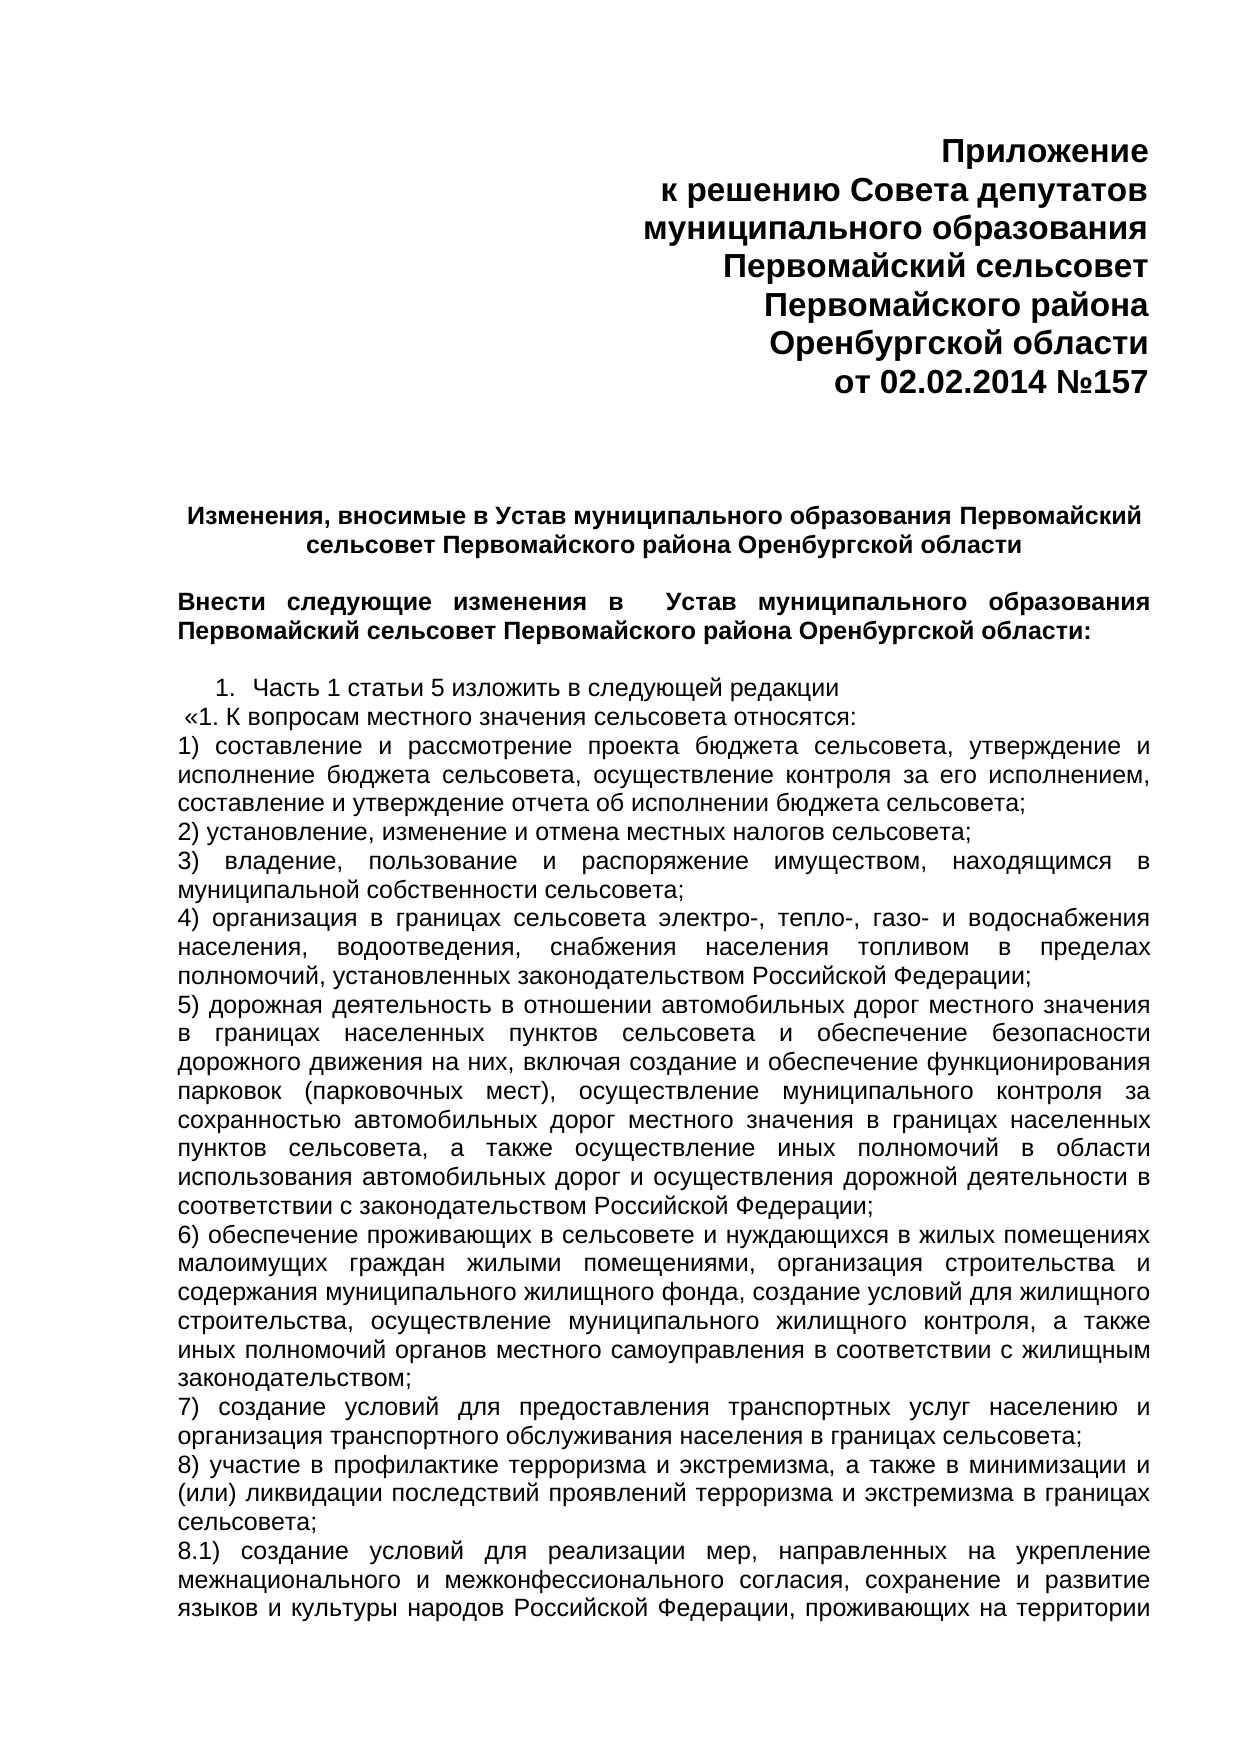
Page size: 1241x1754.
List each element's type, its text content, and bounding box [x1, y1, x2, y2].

text 8) участие в профилактике терроризма и экстремизма, а также в минимизации и (или) ликвидации последствий проявлений терроризма и экстремизма в границах сельсовета; [177, 1450, 1152, 1536]
text 6) обеспечение проживающих в сельсовете и нуждающихся в жилых помещениях малоимущих граждан жилыми помещениями, организация строительства и содержания муниципального жилищного фонда, создание условий для жилищного строительства, осуществление муниципального жилищного контроля, а также иных полномочий органов местного самоуправления в соответствии с жилищным законодательством; [177, 1220, 1152, 1392]
text к решению Совета депутатов [177, 170, 1149, 208]
text от 02.02.2014 №157 [177, 362, 1149, 400]
text 4) организация в границах сельсовета электро-, тепло-, газо- и водоснабжения населения, водоотведения, снабжения населения топливом в пределах полномочий, установленных законодательством Российской Федерации; [177, 903, 1152, 990]
text муниципального образования Первомайский сельсовет [177, 208, 1149, 285]
text 3) владение, пользование и распоряжение имуществом, находящимся в муниципальной собственности сельсовета; [177, 846, 1152, 903]
text «1. К вопросам местного значения сельсовета относятся: [177, 702, 1152, 731]
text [177, 1536, 1152, 1622]
text Изменения, вносимые в Устав муниципального образования Первомайский сельсовет Первомайского района Оренбургской области [177, 501, 1152, 558]
text Первомайского района [177, 285, 1149, 323]
text Приложение [177, 131, 1149, 170]
list Часть 1 статьи 5 изложить в следующей редакции [215, 673, 1152, 702]
text 5) дорожная деятельность в отношении автомобильных дорог местного значения в границах населенных пунктов сельсовета и обеспечение безопасности дорожного движения на них, включая создание и обеспечение функционирования парковок (парковочных мест), осуществление муниципального контроля за сохранностью автомобильных дорог местного значения в границах населенных пунктов сельсовета, а также осуществление иных полномочий в области использования автомобильных дорог и осуществления дорожной деятельности в соответствии с законодательством Российской Федерации; [177, 990, 1152, 1220]
text 1) составление и рассмотрение проекта бюджета сельсовета, утверждение и исполнение бюджета сельсовета, осуществление контроля за его исполнением, составление и утверждение отчета об исполнении бюджета сельсовета; [177, 731, 1152, 817]
text 7) создание условий для предоставления транспортных услуг населению и организация транспортного обслуживания населения в границах сельсовета; [177, 1392, 1152, 1450]
text Внести следующие изменения в Устав муниципального образования Первомайский сельсовет Первомайского района Оренбургской области: [177, 587, 1152, 645]
text Оренбургской области [177, 323, 1149, 362]
text 2) установление, изменение и отмена местных налогов сельсовета; [177, 817, 1152, 846]
